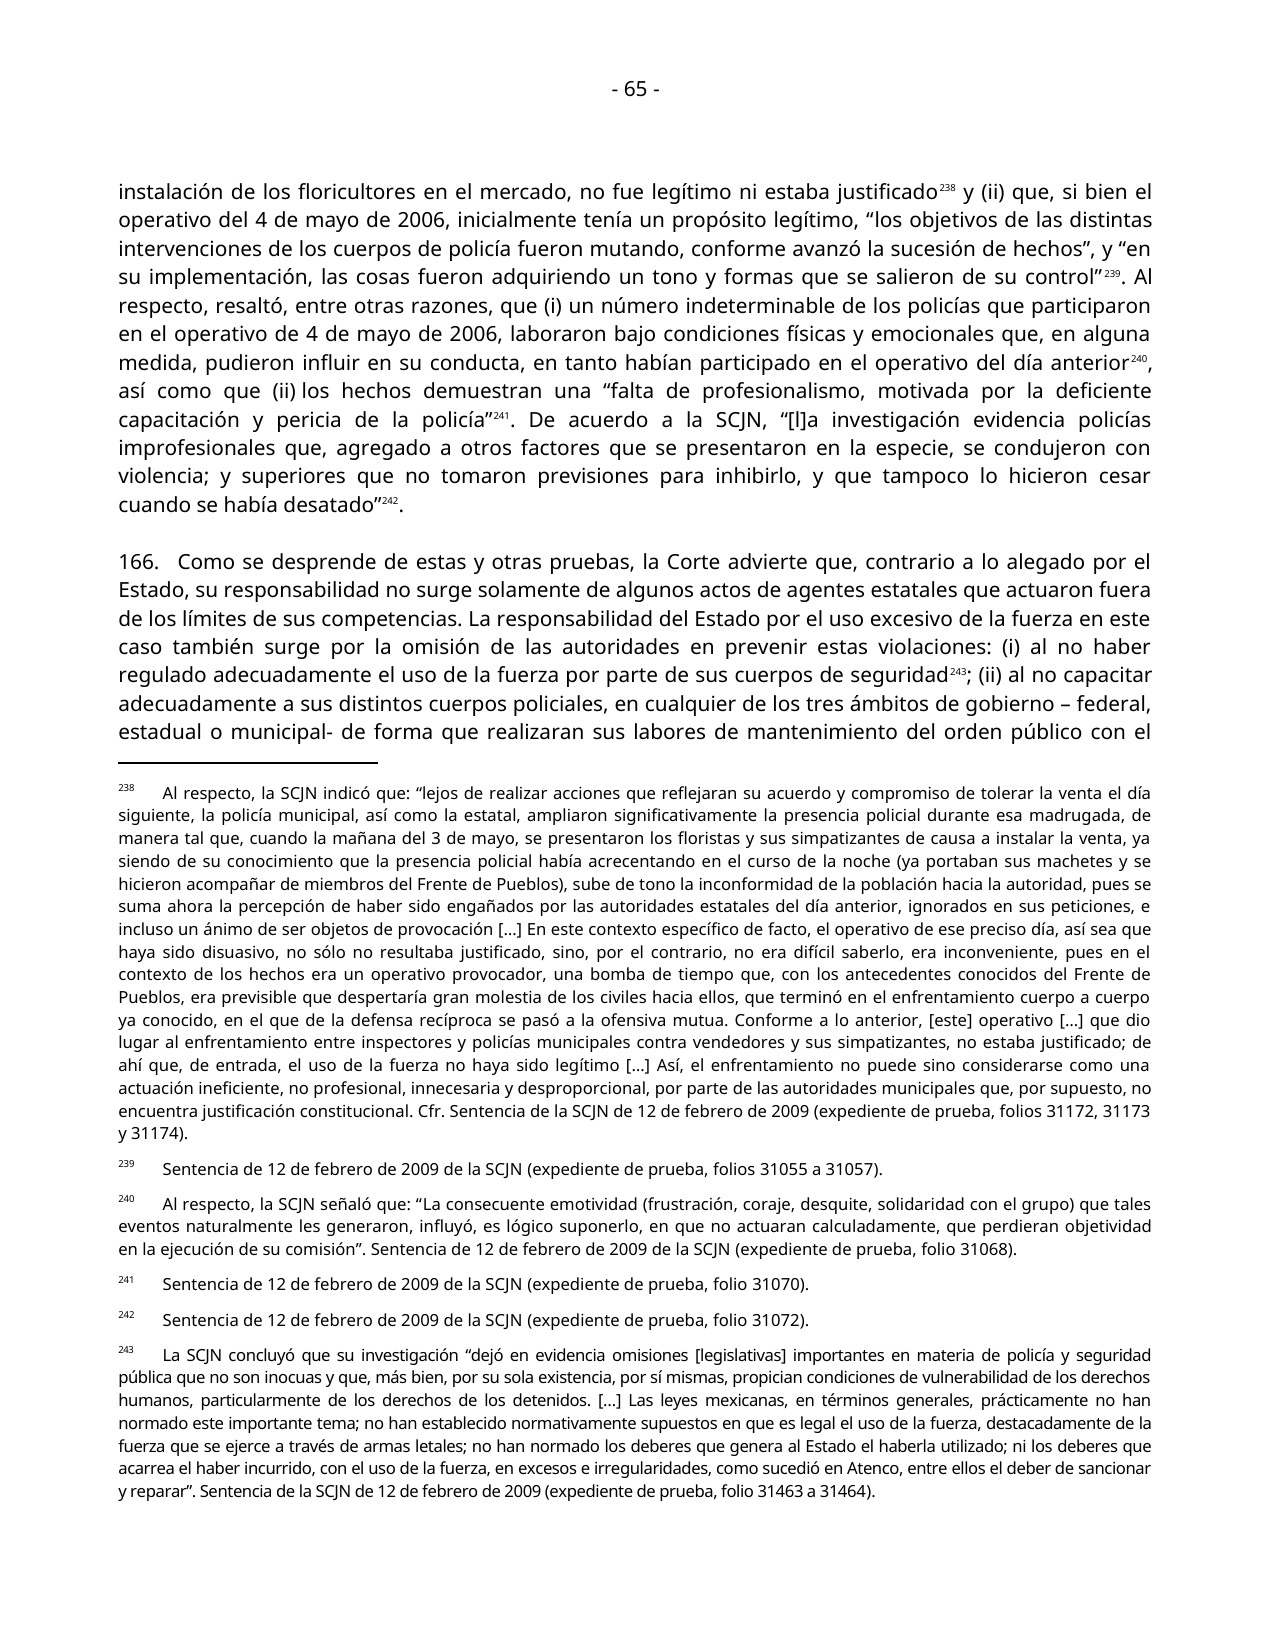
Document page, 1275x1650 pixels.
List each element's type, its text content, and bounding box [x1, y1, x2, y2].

text En el presente caso, si bien el Estado reconoció las violaciones cometidas en perjuicio de las once mujeres por el exceso en el uso de la fuerza, subrayó reiteradamente la determinación de la SCJN en cuanto a que el uso de la fuerza fue legítimo y que no existía prueba de que hubiera habido instrucciones expresas para “lesionar o abusar de los inconformes”, sino que las agresiones y violaciones de derechos humanos eran el resultado de actos ultra vires de algunos funcionarios estatales que habían incumplido con su deber (supra párrs. 124 y 125). Al respecto, la Corte estima que el Estado está realizando una lectura parcial y selectiva de la sentencia de la SCJN la cual concluyó respecto a la legitimidad del uso de la fuerza que: (i) el operativo de la mañana de 3 de mayo de 2006, mediante el cual se trató de impedir la instalación de los floricultores en el mercado, no fue legítimo ni estaba justificado y (ii) que, si bien el operativo del 4 de mayo de 2006, inicialmente tenía un propósito legítimo, “los objetivos de las distintas intervenciones de los cuerpos de policía fueron mutando, conforme avanzó la sucesión de hechos”, y “en su implementación, las cosas fueron adquiriendo un tono y formas que se salieron de su control”. Al respecto, resaltó, entre otras razones, que (i) un número indeterminable de los policías que participaron en el operativo de 4 de mayo de 2006, laboraron bajo condiciones físicas y emocionales que, en alguna medida, pudieron influir en su conducta, en tanto habían participado en el operativo del día anterior, así como que (ii) los hechos demuestran una “falta de profesionalismo, motivada por la deficiente capacitación y pericia de la policía”. De acuerdo a la SCJN, “[l]a investigación evidencia policías improfesionales que, agregado a otros factores que se presentaron en la especie, se condujeron con violencia; y superiores que no tomaron previsiones para inhibirlo, y que tampoco lo hicieron cesar cuando se había desatado”. [118, 177, 1153, 518]
text Como se desprende de estas y otras pruebas, la Corte advierte que, contrario a lo alegado por el Estado, su responsabilidad no surge solamente de algunos actos de agentes estatales que actuaron fuera de los límites de sus competencias. La responsabilidad del Estado por el uso excesivo de la fuerza en este caso también surge por la omisión de las autoridades en prevenir estas violaciones: (i) al no haber regulado adecuadamente el uso de la fuerza por parte de sus cuerpos de seguridad; (ii) al no capacitar adecuadamente a sus distintos cuerpos policiales, en cualquier de los tres ámbitos de gobierno – federal, estadual o municipal- de forma que realizaran sus labores de mantenimiento del orden público con el debido profesionalismo y respeto por los derechos humanos de los civiles con los que entran en entran en contacto en el curso de sus labores, (iii) al momento de diseñar el operativo del 4 de mayo con la participación de agentes que no podían ser objetivos y sin haber dado instrucciones expresas e inequívocas en cuanto a la obligación de respetar los derechos humanos de los manifestantes, los traenseúntes y espectadores; (iv) durante los operativos al no detener o tomar acciones frente a los abusos que se veían cometiendo, de manera de efectivamente supervisar y monitorear la situación y el uso de la fuerza; (v) por la inoperancia de los mecanismos de control y verificación de la legitimidad del uso de la fuerza con posterioridad a la ocurrencia de los hechos. Respecto a esto último, se resalta que los abusos policiales se registraron en imágenes de televisión que estaban saliendo en vivo al momento de los hechos, además que, de acuerdo a las propias agencias de seguridad, al menos el operativo de 4 de mayo de 2006 estaba siendo supervisado por tierra y aire. [118, 547, 1153, 746]
